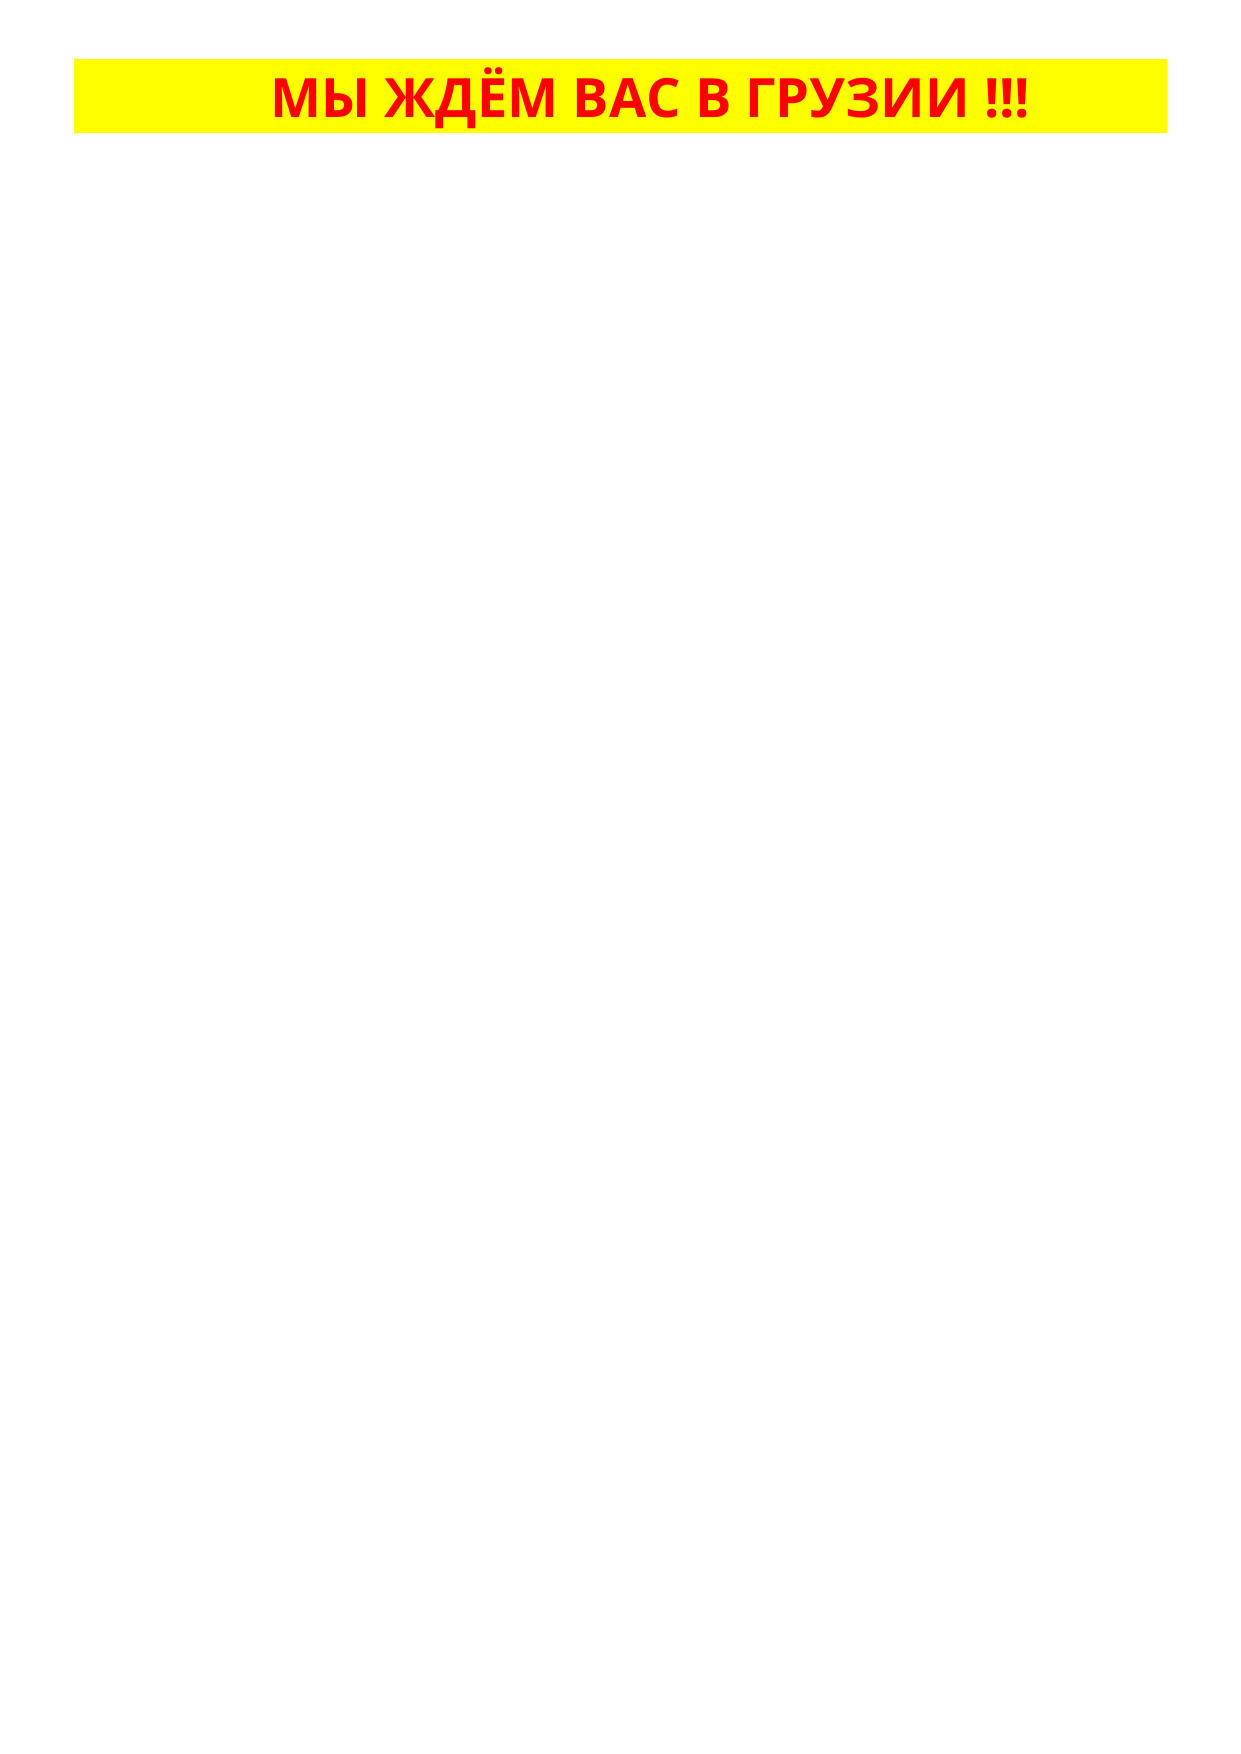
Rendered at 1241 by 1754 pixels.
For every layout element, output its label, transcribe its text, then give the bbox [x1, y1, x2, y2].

text МЫ ЖДЁМ ВАС В ГРУЗИИ !!! [74, 59, 1167, 133]
